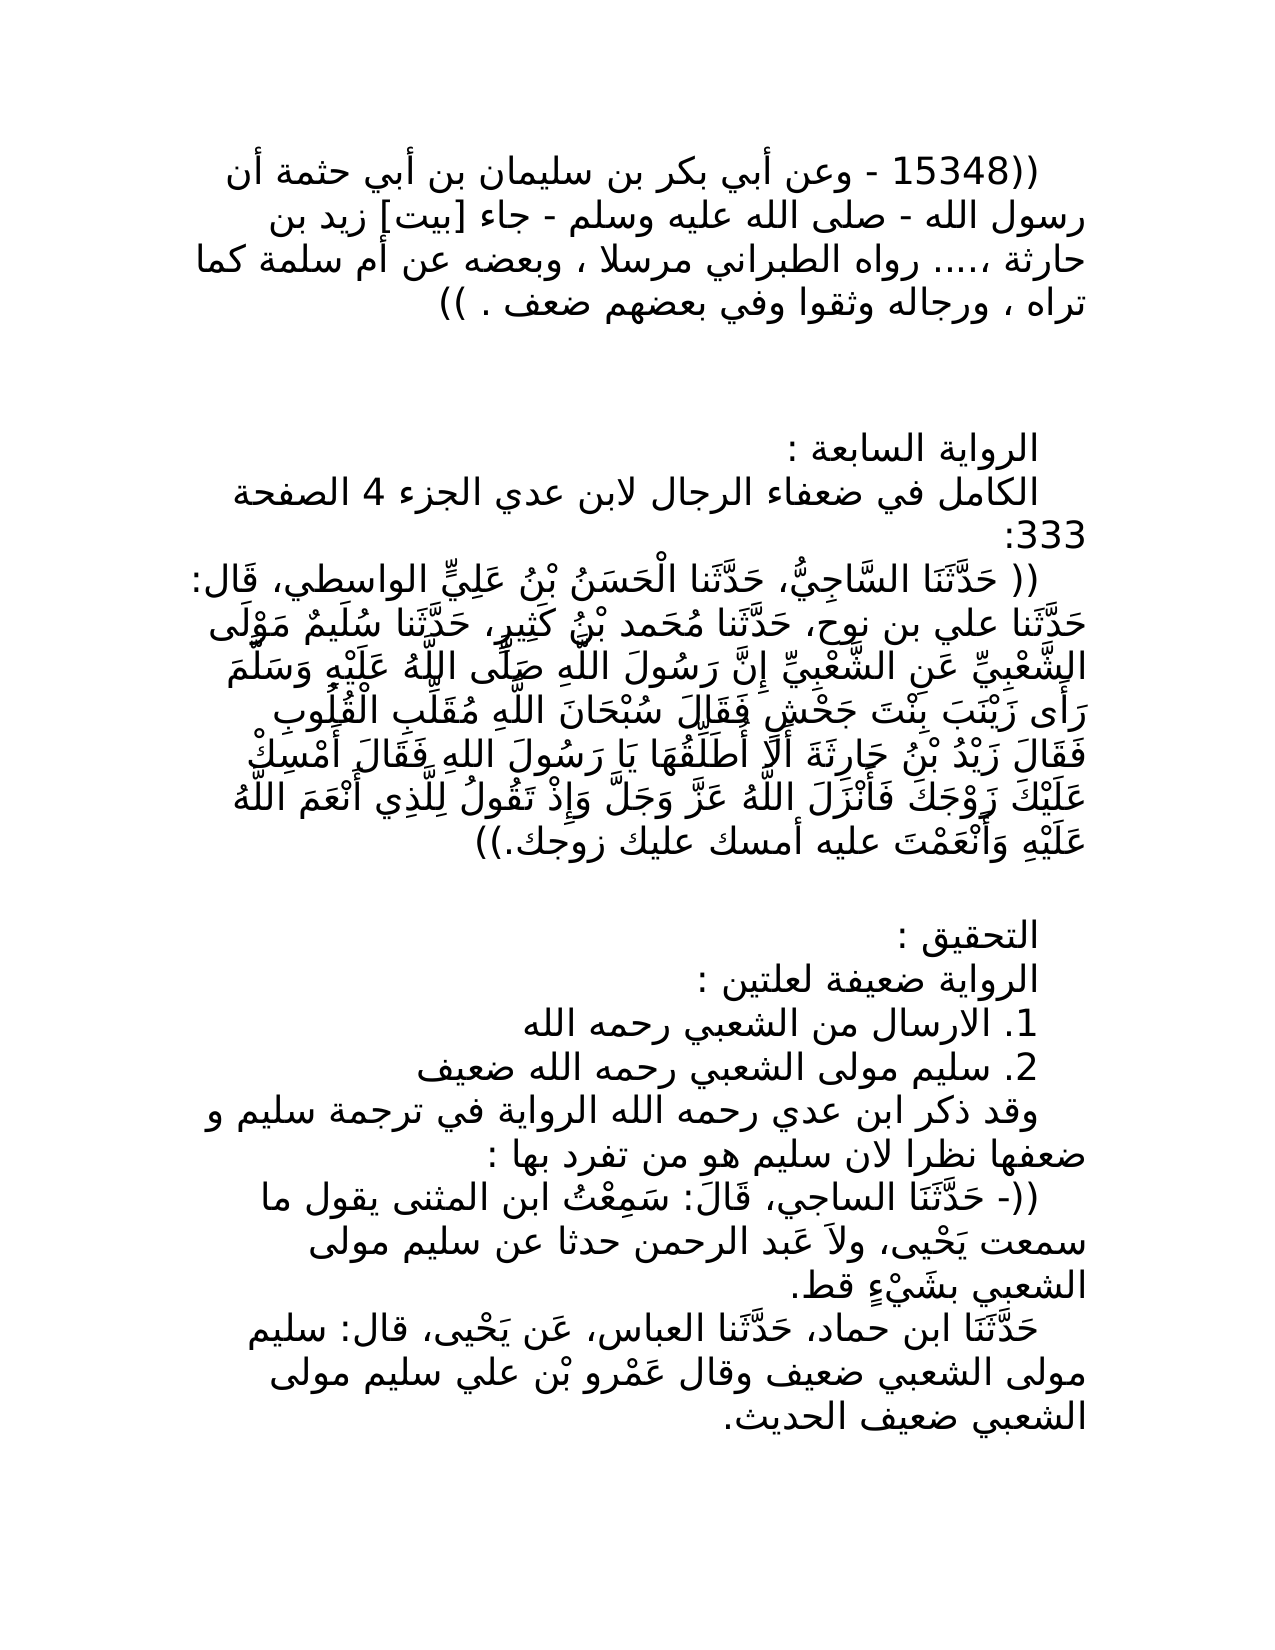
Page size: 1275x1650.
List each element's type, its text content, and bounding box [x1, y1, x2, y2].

text الرواية ضعيفة لعلتين : [187, 958, 1087, 1001]
text التحقيق : [187, 914, 1087, 958]
text الكامل في ضعفاء الرجال لابن عدي الجزء 4 الصفحة 333: [187, 470, 1087, 558]
text 2. سليم مولى الشعبي رحمه الله ضعيف [187, 1045, 1087, 1089]
text وقد ذكر ابن عدي رحمه الله الرواية في ترجمة سليم و ضعفها نظرا لان سليم هو من تفرد بها : [187, 1089, 1087, 1176]
text 1. الارسال من الشعبي رحمه الله [187, 1001, 1087, 1045]
text ((15348 - وعن أبي بكر بن سليمان بن أبي حثمة أن رسول الله - صلى الله عليه وسلم - جاء [بيت] زيد بن حارثة ،.... رواه الطبراني مرسلا ، وبعضه عن أم سلمة كما تراه ، ورجاله وثقوا وفي بعضهم ضعف . )) [187, 150, 1087, 324]
text (( حَدَّثَنَا السَّاجِيُّ، حَدَّثَنا الْحَسَنُ بْنُ عَلِيٍّ الواسطي، قَال: حَدَّثَنا علي بن نوح، حَدَّثَنا مُحَمد بْنُ كَثِيرٍ، حَدَّثَنا سُلَيمٌ مَوْلَى الشَّعْبِيِّ عَنِ الشَّعْبِيِّ إِنَّ رَسُولَ اللَّهِ صَلَّى اللَّهُ عَلَيْهِ وَسَلَّمَ رَأَى زَيْنَبَ بِنْتَ جَحْشٍ فَقَالَ سُبْحَانَ اللَّهِ مُقَلِّبِ الْقُلُوبِ فَقَالَ زَيْدُ بْنُ حَارِثَةَ أَلا أُطَلِّقُهَا يَا رَسُولَ اللهِ فَقَالَ أَمْسِكْ عَلَيْكَ زَوْجَكَ فَأَنْزَلَ اللَّهُ عَزَّ وَجَلَّ وَإِذْ تَقُولُ لِلَّذِي أَنْعَمَ اللَّهُ عَلَيْهِ وَأَنْعَمْتَ عليه أمسك عليك زوجك.)) [187, 558, 1087, 863]
text حَدَّثَنَا ابن حماد، حَدَّثَنا العباس، عَن يَحْيى، قال: سليم مولى الشعبي ضعيف وقال عَمْرو بْن علي سليم مولى الشعبي ضعيف الحديث. [187, 1307, 1087, 1438]
text ((- حَدَّثَنَا الساجي، قَالَ: سَمِعْتُ ابن المثنى يقول ما سمعت يَحْيى، ولاَ عَبد الرحمن حدثا عن سليم مولى الشعبي بشَيْءٍ قط. [187, 1176, 1087, 1307]
text الرواية السابعة : [187, 427, 1087, 470]
